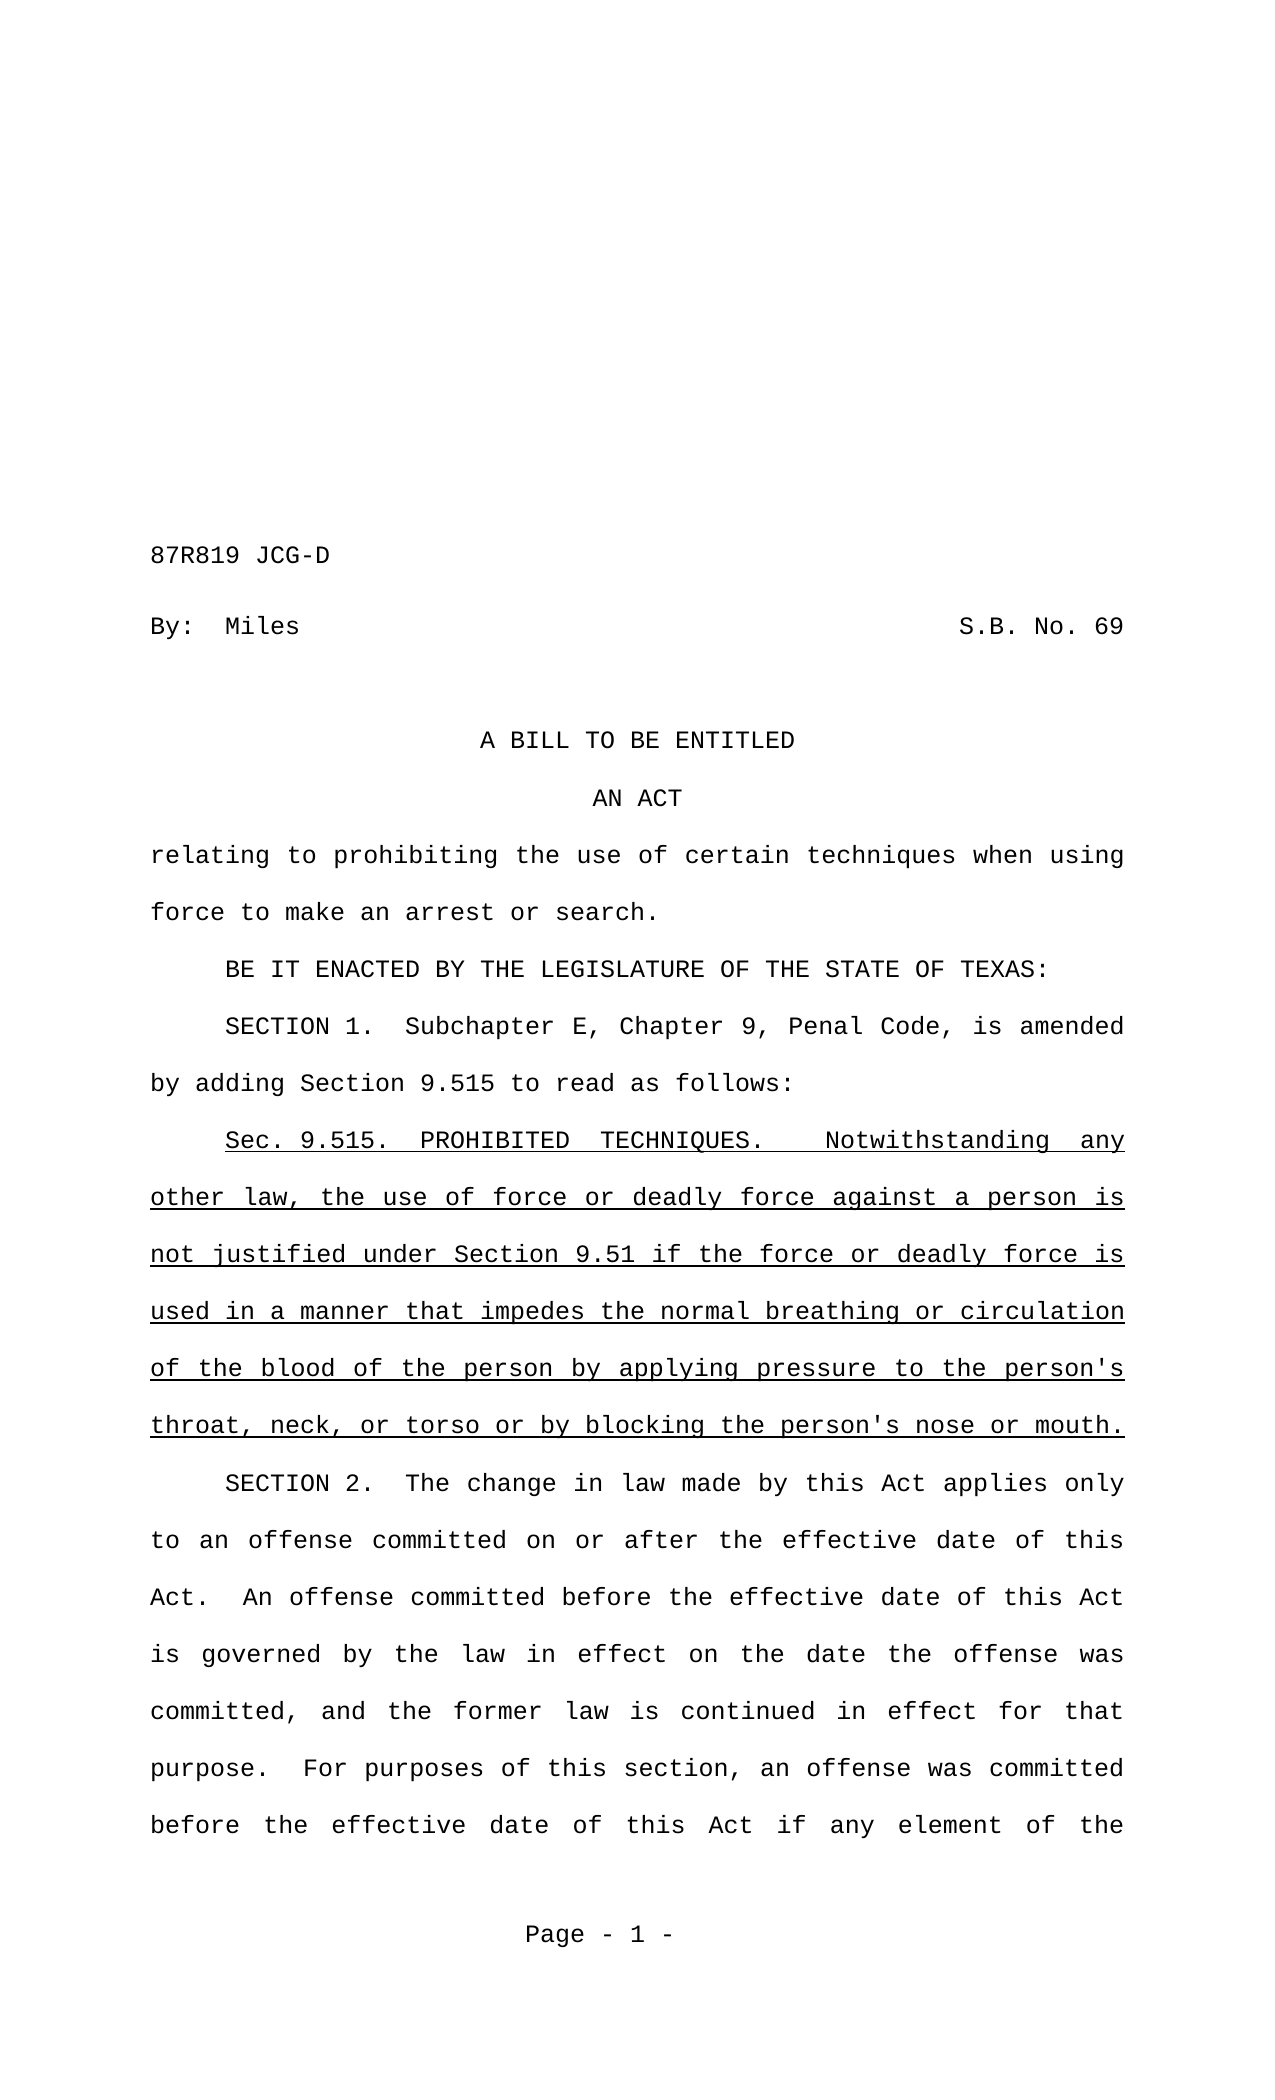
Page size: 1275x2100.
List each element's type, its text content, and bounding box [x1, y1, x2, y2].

text Sec. 9.515. PROHIBITED TECHNIQUES. Notwithstanding any other law, the use of force or deadly force against a person is not justified under Section 9.51 if the force or deadly force is used in a manner that impedes the normal breathing or circulation of the blood of the person by applying pressure to the person's throat, neck, or torso or by blocking the person's nose or mouth. [150, 1127, 1125, 1208]
text Sec. 9.515. PROHIBITED TECHNIQUES. Notwithstanding any other law, the use of force or deadly force against a person is not justified under Section 9.51 if the force or deadly force is used in a manner that impedes the normal breathing or circulation of the blood of the person by applying pressure to the person's throat, neck, or torso or by blocking the person's nose or mouth. [150, 1267, 1125, 1322]
text 87R819 JCG-D [150, 542, 1125, 571]
text BE IT ENACTED BY THE LEGISLATURE OF THE STATE OF TEXAS: [150, 956, 1125, 985]
text SECTION 1. Subchapter E, Chapter 9, Penal Code, is amended by adding Section 9.515 to read as follows: [150, 1013, 1125, 1099]
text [150, 1470, 1125, 1841]
text relating to prohibiting the use of certain techniques when using force to make an arrest or search. [150, 842, 1125, 928]
text Sec. 9.515. PROHIBITED TECHNIQUES. Notwithstanding any other law, the use of force or deadly force against a person is not justified under Section 9.51 if the force or deadly force is used in a manner that impedes the normal breathing or circulation of the blood of the person by applying pressure to the person's throat, neck, or torso or by blocking the person's nose or mouth. [150, 1324, 1125, 1379]
text Sec. 9.515. PROHIBITED TECHNIQUES. Notwithstanding any other law, the use of force or deadly force against a person is not justified under Section 9.51 if the force or deadly force is used in a manner that impedes the normal breathing or circulation of the blood of the person by applying pressure to the person's throat, neck, or torso or by blocking the person's nose or mouth. [150, 1381, 1125, 1436]
text By: Miles S.B. No. 69 [150, 614, 1125, 642]
text Sec. 9.515. PROHIBITED TECHNIQUES. Notwithstanding any other law, the use of force or deadly force against a person is not justified under Section 9.51 if the force or deadly force is used in a manner that impedes the normal breathing or circulation of the blood of the person by applying pressure to the person's throat, neck, or torso or by blocking the person's nose or mouth. [150, 1210, 1125, 1265]
text A BILL TO BE ENTITLED [150, 728, 1125, 756]
text AN ACT [150, 785, 1125, 813]
